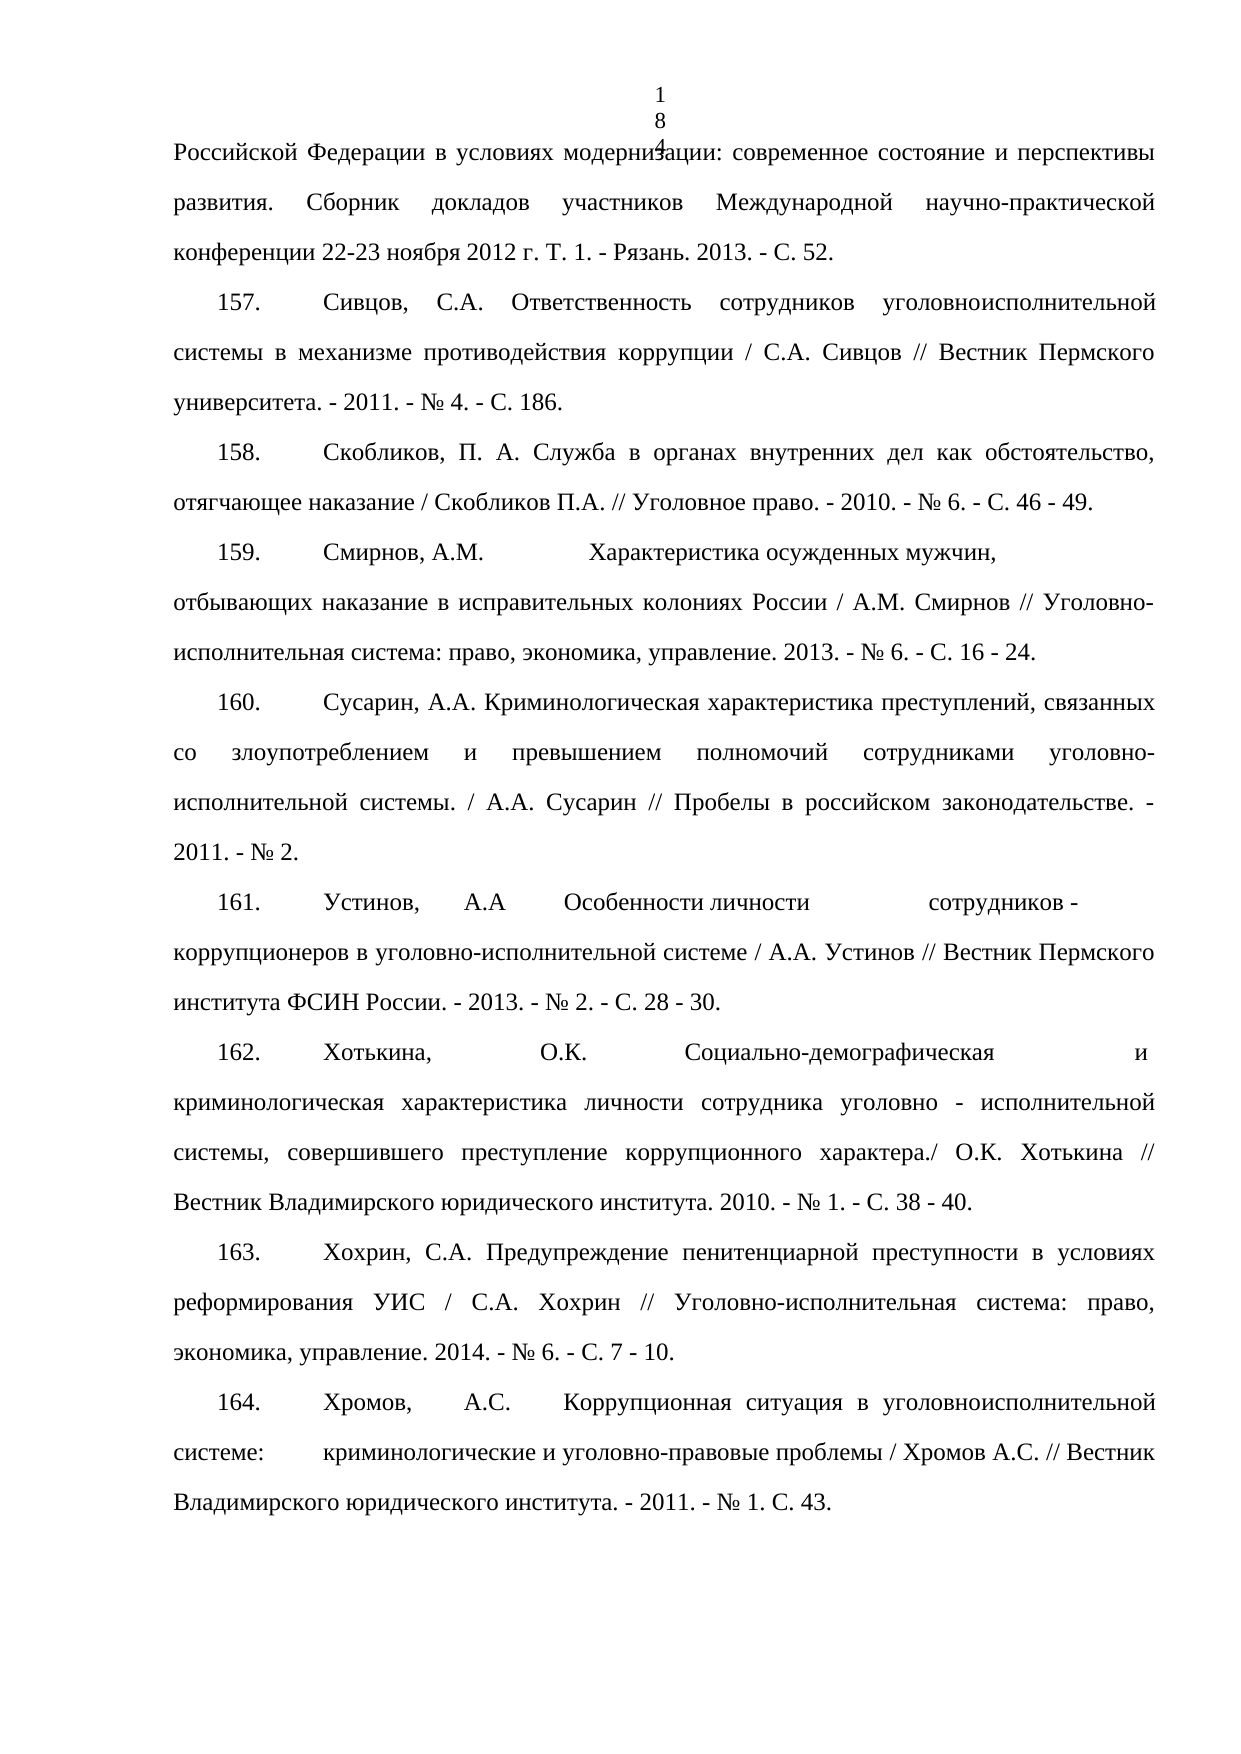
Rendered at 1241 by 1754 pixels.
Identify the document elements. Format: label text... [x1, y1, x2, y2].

list Скобликов, П. А. Служба в органах внутренних дел как обстоятельство, отягчающее наказание / Скобликов П.А. // Уголовное право. - 2010. - № 6. - С. 46 - 49. [173, 420, 1156, 520]
list Сусарин, А.А. Криминологическая характеристика преступлений, связанных со злоупотреблением и превышением полномочий сотрудниками уголовно-исполнительной системы. / А.А. Сусарин // Пробелы в российском законодательстве. - 2011. - № 2. [173, 670, 1156, 870]
text отбывающих наказание в исправительных колониях России / А.М. Смирнов // Уголовно-исполнительная система: право, экономика, управление. 2013. - № 6. - С. 16 - 24. [173, 570, 1156, 670]
list Хотькина, О.К. Социально-демографическая и [173, 1020, 1156, 1070]
text криминологическая характеристика личности сотрудника уголовно - исполнительной системы, совершившего преступление коррупционного характера./ О.К. Хотькина // Вестник Владимирского юридического института. 2010. - № 1. - С. 38 - 40. [173, 1070, 1156, 1220]
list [173, 120, 1156, 270]
list Хохрин, С.А. Предупреждение пенитенциарной преступности в условиях реформирования УИС / С.А. Хохрин // Уголовно-исполнительная система: право, экономика, управление. 2014. - № 6. - С. 7 - 10. [173, 1220, 1156, 1370]
list Хромов, А.С. Коррупционная ситуация в уголовноисполнительной системе: криминологические и уголовно-правовые проблемы / Хромов А.С. // Вестник Владимирского юридического института. - 2011. - № 1. С. 43. [173, 1370, 1156, 1520]
list Устинов, А.А Особенности личности сотрудников - [173, 870, 1156, 920]
text коррупционеров в уголовно-исполнительной системе / А.А. Устинов // Вестник Пермского института ФСИН России. - 2013. - № 2. - С. 28 - 30. [173, 920, 1156, 1020]
list Смирнов, А.М. Характеристика осужденных мужчин, [173, 520, 1156, 570]
list Сивцов, С.А. Ответственность сотрудников уголовноисполнительной системы в механизме противодействия коррупции / С.А. Сивцов // Вестник Пермского университета. - 2011. - № 4. - С. 186. [173, 270, 1156, 420]
